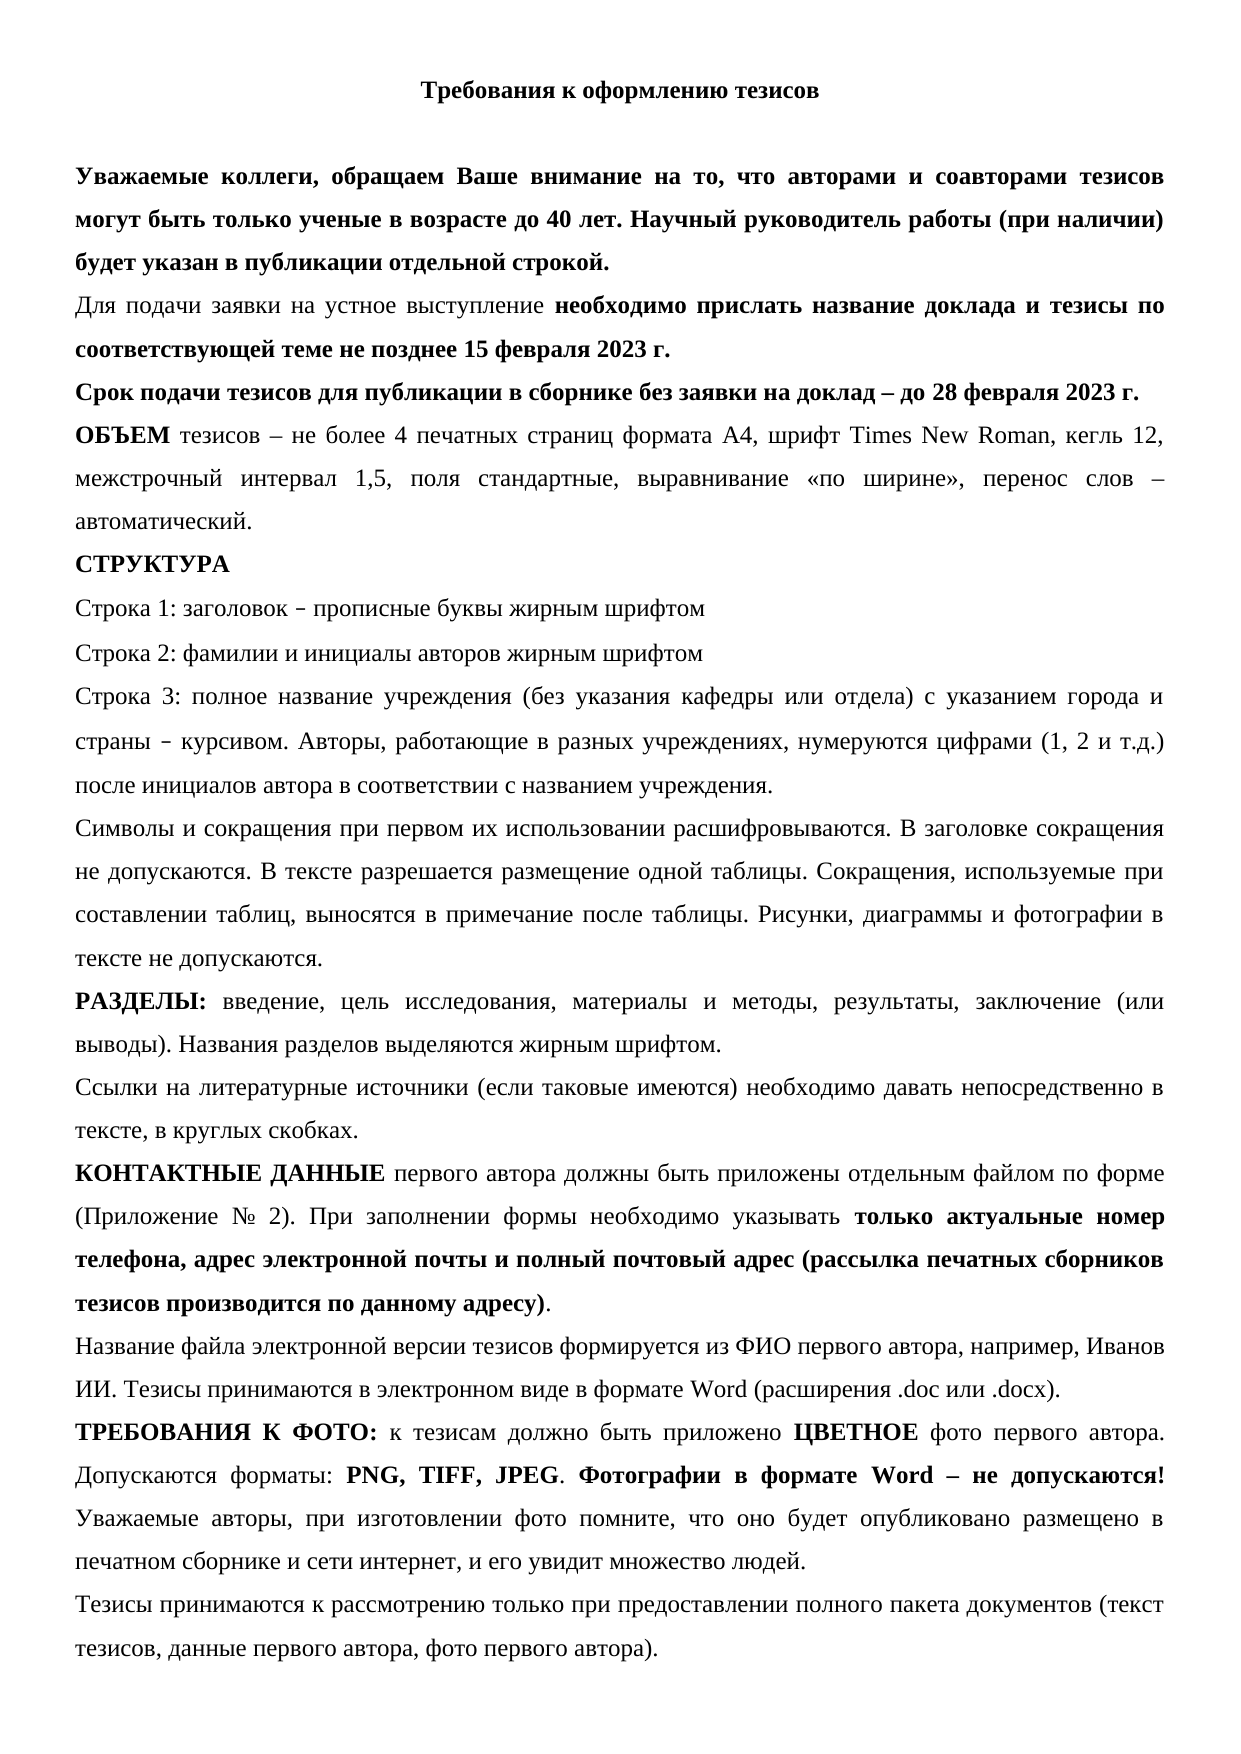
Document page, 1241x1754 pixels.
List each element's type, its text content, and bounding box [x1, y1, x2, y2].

text ТРЕБОВАНИЯ К ФОТО: к тезисам должно быть приложено ЦВЕТНОЕ фото первого автора. Допускаются форматы: PNG, TIFF, JPEG. Фотографии в формате Word – не допускаются! Уважаемые авторы, при изготовлении фото помните, что оно будет опубликовано размещено в печатном сборнике и сети интернет, и его увидит множество людей. [75, 1417, 1165, 1575]
text Требования к оформлению тезисов [75, 75, 1165, 104]
text Строка 2: фамилии и инициалы авторов жирным шрифтом [75, 638, 1165, 667]
text Название файла электронной версии тезисов формируется из ФИО первого автора, например, Иванов ИИ. Тезисы принимаются в электронном виде в формате Word (расширения .doc или .docx). [75, 1331, 1165, 1403]
text Для подачи заявки на устное выступление необходимо прислать название доклада и тезисы по соответствующей теме не позднее 15 февраля 2023 г. [75, 291, 1165, 362]
text КОНТАКТНЫЕ ДАННЫЕ первого автора должны быть приложены отдельным файлом по форме (Приложение № 2). При заполнении формы необходимо указывать только актуальные номер телефона, адрес электронной почты и полный почтовый адрес (рассылка печатных сборников тезисов производится по данному адресу). [75, 1158, 1165, 1316]
text Строка 3: полное название учреждения (без указания кафедры или отдела) с указанием города и страны ‒ курсивом. Авторы, работающие в разных учреждениях, нумеруются цифрами (1, 2 и т.д.) после инициалов автора в соответствии с названием учреждения. [75, 681, 1165, 799]
text Ссылки на литературные источники (если таковые имеются) необходимо давать непосредственно в тексте, в круглых скобках. [75, 1072, 1165, 1144]
text Срок подачи тезисов для публикации в сборнике без заявки на доклад – до 28 февраля 2023 г. [75, 377, 1165, 406]
text Символы и сокращения при первом их использовании расшифровываются. В заголовке сокращения не допускаются. В тексте разрешается размещение одной таблицы. Сокращения, используемые при составлении таблиц, выносятся в примечание после таблицы. Рисунки, диаграммы и фотографии в тексте не допускаются. [75, 813, 1165, 971]
text Тезисы принимаются к рассмотрению только при предоставлении полного пакета документов (текст тезисов, данные первого автора, фото первого автора). [75, 1589, 1165, 1661]
text СТРУКТУРА [75, 549, 1165, 578]
text РАЗДЕЛЫ: введение, цель исследования, материалы и методы, результаты, заключение (или выводы). Названия разделов выделяются жирным шрифтом. [75, 986, 1165, 1058]
text ОБЪЕМ тезисов – не более 4 печатных страниц формата А4, шрифт Times New Roman, кегль 12, межстрочный интервал 1,5, поля стандартные, выравнивание «по ширине», перенос слов – автоматический. [75, 420, 1165, 535]
text Строка 1: заголовок ‒ прописные буквы жирным шрифтом [75, 592, 1165, 623]
text Уважаемые коллеги, обращаем Ваше внимание на то, что авторами и соавторами тезисов могут быть только ученые в возрасте до 40 лет. Научный руководитель работы (при наличии) будет указан в публикации отдельной строкой. [75, 161, 1165, 276]
